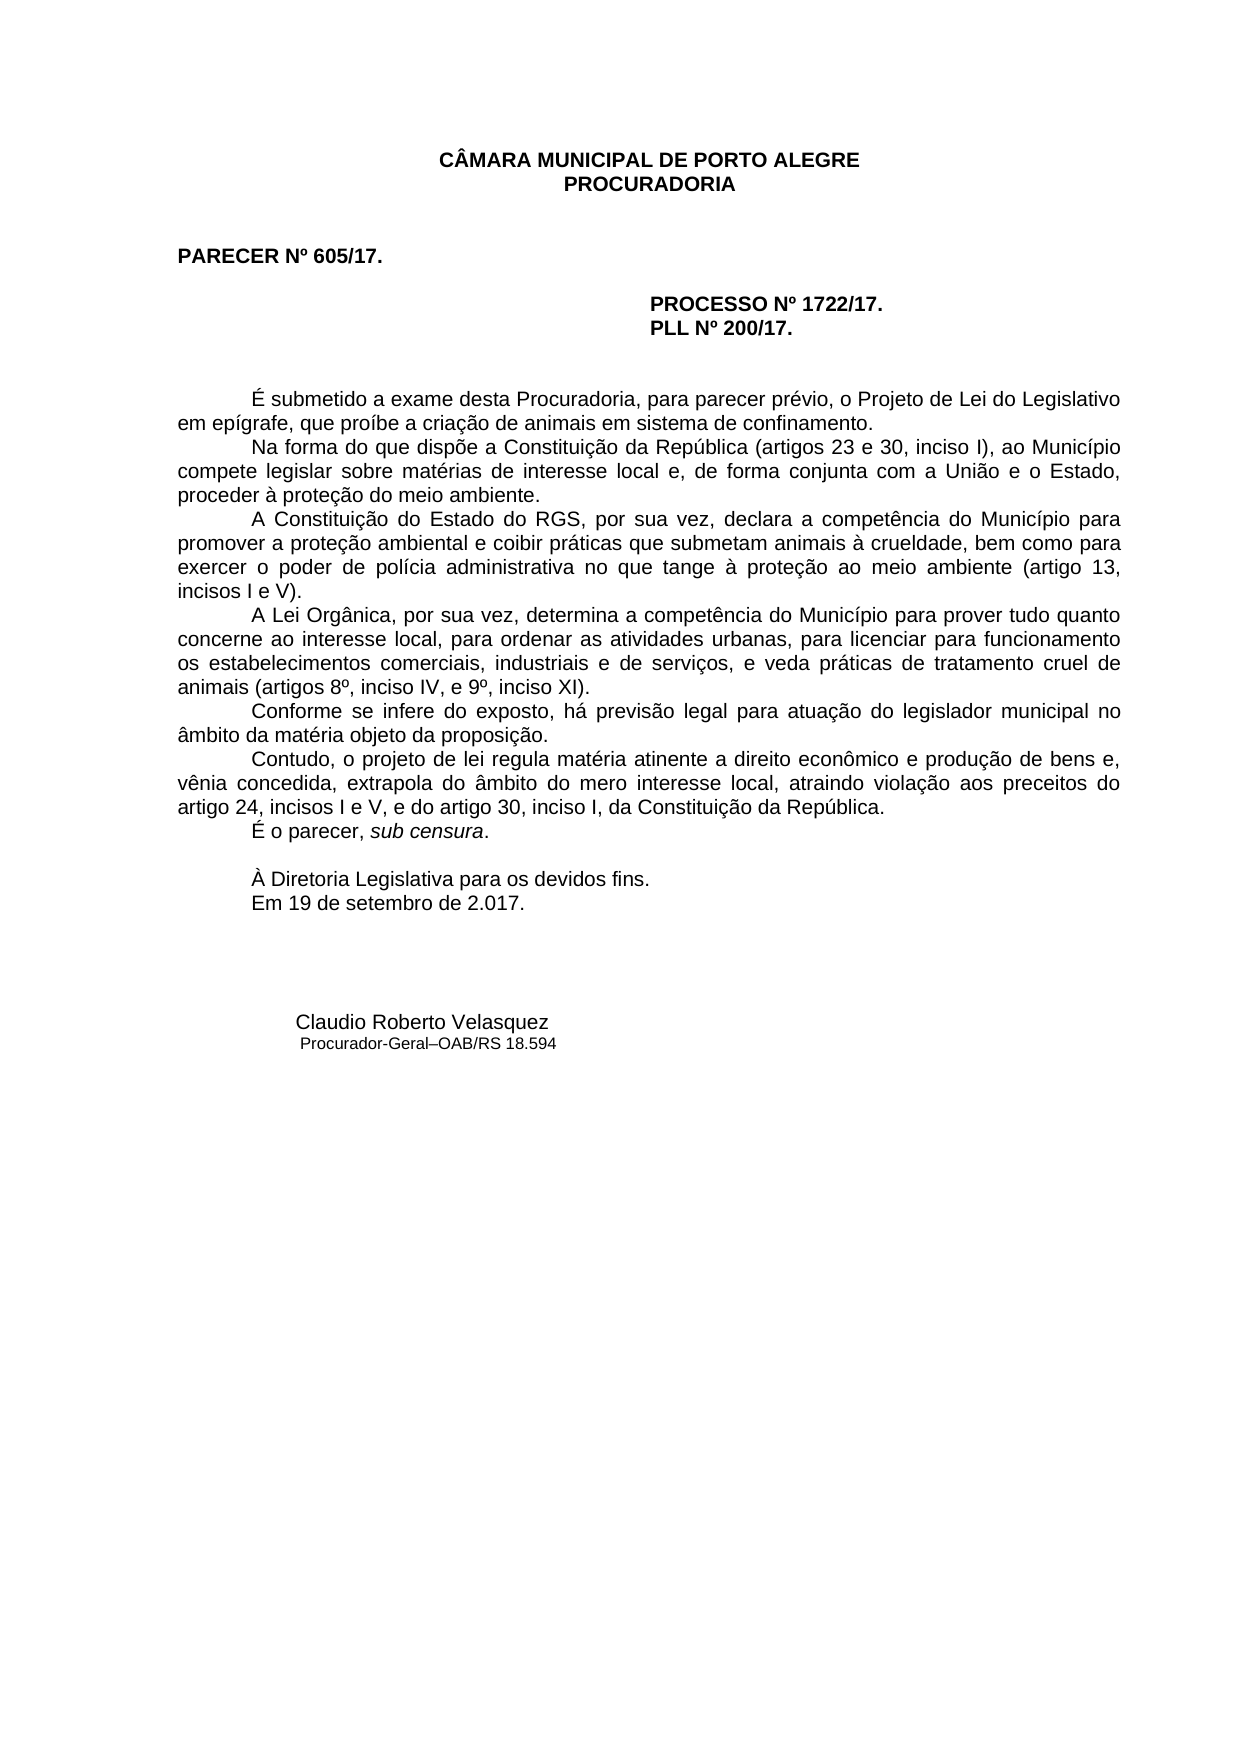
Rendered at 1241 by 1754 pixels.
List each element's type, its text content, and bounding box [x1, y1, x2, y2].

text É submetido a exame desta Procuradoria, para parecer prévio, o Projeto de Lei do Legislativo em epígrafe, que proíbe a criação de animais em sistema de confinamento. [177, 387, 1122, 435]
text PROCESSO Nº 1722/17. [650, 291, 1122, 315]
text É o parecer, sub censura. [177, 818, 1122, 842]
text PROCURADORIA [177, 172, 1122, 196]
text Conforme se infere do exposto, há previsão legal para atuação do legislador municipal no âmbito da matéria objeto da proposição. [177, 699, 1122, 747]
text Em 19 de setembro de 2.017. [177, 890, 1122, 914]
text CÂMARA MUNICIPAL DE PORTO ALEGRE [177, 148, 1122, 172]
text Claudio Roberto Velasquez [177, 1010, 1122, 1034]
text Na forma do que dispõe a Constituição da República (artigos 23 e 30, inciso I), ao Município compete legislar sobre matérias de interesse local e, de forma conjunta com a União e o Estado, proceder à proteção do meio ambiente. [177, 435, 1122, 507]
text Contudo, o projeto de lei regula matéria atinente a direito econômico e produção de bens e, vênia concedida, extrapola do âmbito do mero interesse local, atraindo violação aos preceitos do artigo 24, incisos I e V, e do artigo 30, inciso I, da Constituição da República. [177, 747, 1122, 818]
text À Diretoria Legislativa para os devidos fins. [251, 866, 1122, 890]
text A Constituição do Estado do RGS, por sua vez, declara a competência do Município para promover a proteção ambiental e coibir práticas que submetam animais à crueldade, bem como para exercer o poder de polícia administrativa no que tange à proteção ao meio ambiente (artigo 13, incisos I e V). [177, 507, 1122, 603]
text A Lei Orgânica, por sua vez, determina a competência do Município para prover tudo quanto concerne ao interesse local, para ordenar as atividades urbanas, para licenciar para funcionamento os estabelecimentos comerciais, industriais e de serviços, e veda práticas de tratamento cruel de animais (artigos 8º, inciso IV, e 9º, inciso XI). [177, 603, 1122, 699]
text PLL Nº 200/17. [650, 315, 1122, 339]
subtitle PARECER Nº 605/17. [177, 243, 1122, 267]
text Procurador-Geral–OAB/RS 18.594 [177, 1034, 1122, 1053]
